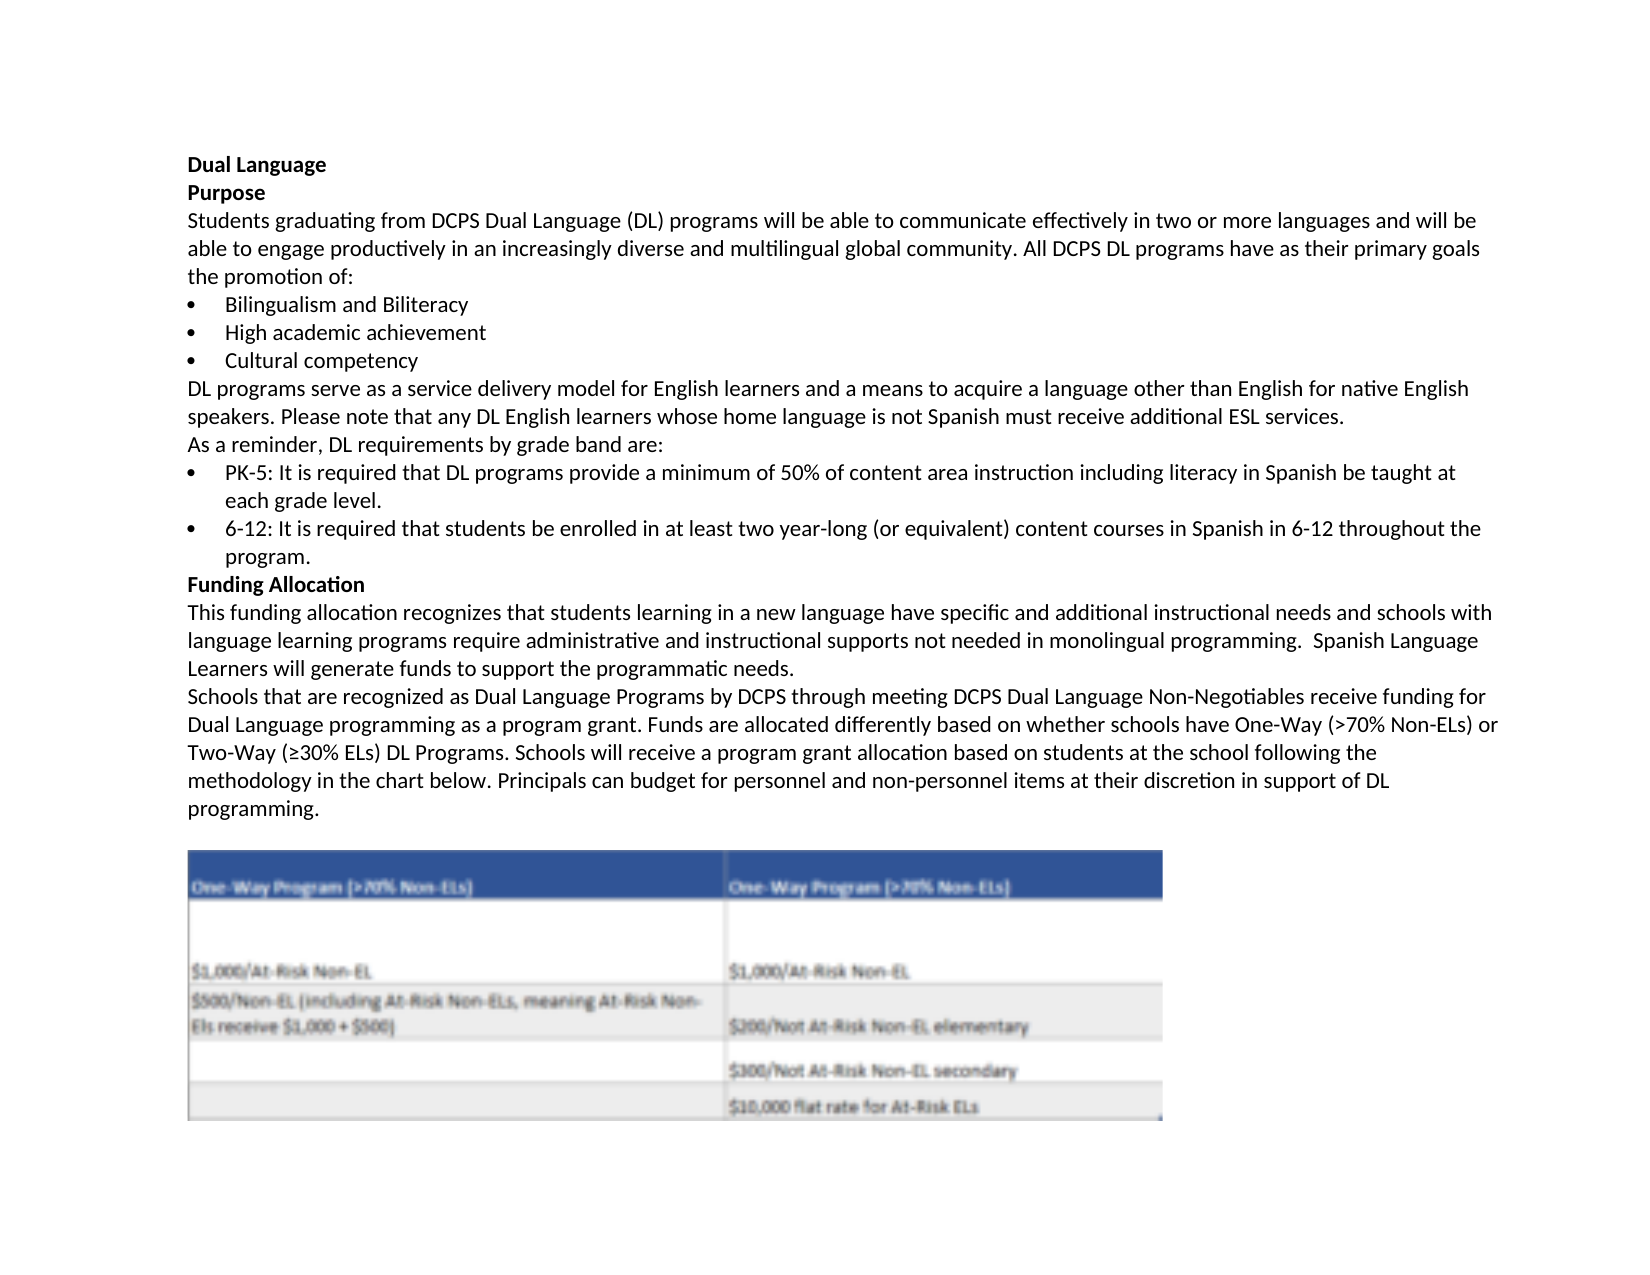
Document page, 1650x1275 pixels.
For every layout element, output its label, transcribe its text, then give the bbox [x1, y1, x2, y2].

list High academic achievement [187, 318, 1500, 346]
text As a reminder, DL requirements by grade band are: [187, 430, 1500, 458]
text Funding Allocation [187, 570, 1500, 598]
picture [187, 850, 1163, 1121]
text Schools that are recognized as Dual Language Programs by DCPS through meeting DCPS Dual Language Non-Negotiables receive funding for Dual Language programming as a program grant. Funds are allocated differently based on whether schools have One-Way (>70% Non-ELs) or Two-Way (≥30% ELs) DL Programs. Schools will receive a program grant allocation based on students at the school following the methodology in the chart below. Principals can budget for personnel and non-personnel items at their discretion in support of DL programming. [187, 682, 1500, 822]
list Cultural competency [187, 346, 1500, 374]
text This funding allocation recognizes that students learning in a new language have specific and additional instructional needs and schools with language learning programs require administrative and instructional supports not needed in monolingual programming. Spanish Language Learners will generate funds to support the programmatic needs. [187, 598, 1500, 682]
text Purpose [187, 178, 1500, 206]
list PK-5: It is required that DL programs provide a minimum of 50% of content area instruction including literacy in Spanish be taught at each grade level. [187, 458, 1500, 514]
text DL programs serve as a service delivery model for English learners and a means to acquire a language other than English for native English speakers. Please note that any DL English learners whose home language is not Spanish must receive additional ESL services. [187, 374, 1500, 430]
text Students graduating from DCPS Dual Language (DL) programs will be able to communicate effectively in two or more languages and will be able to engage productively in an increasingly diverse and multilingual global community. All DCPS DL programs have as their primary goals the promotion of: [187, 206, 1500, 290]
list 6-12: It is required that students be enrolled in at least two year-long (or equivalent) content courses in Spanish in 6-12 throughout the program. [187, 514, 1500, 570]
text Dual Language [187, 150, 1500, 178]
list Bilingualism and Biliteracy [187, 290, 1500, 318]
